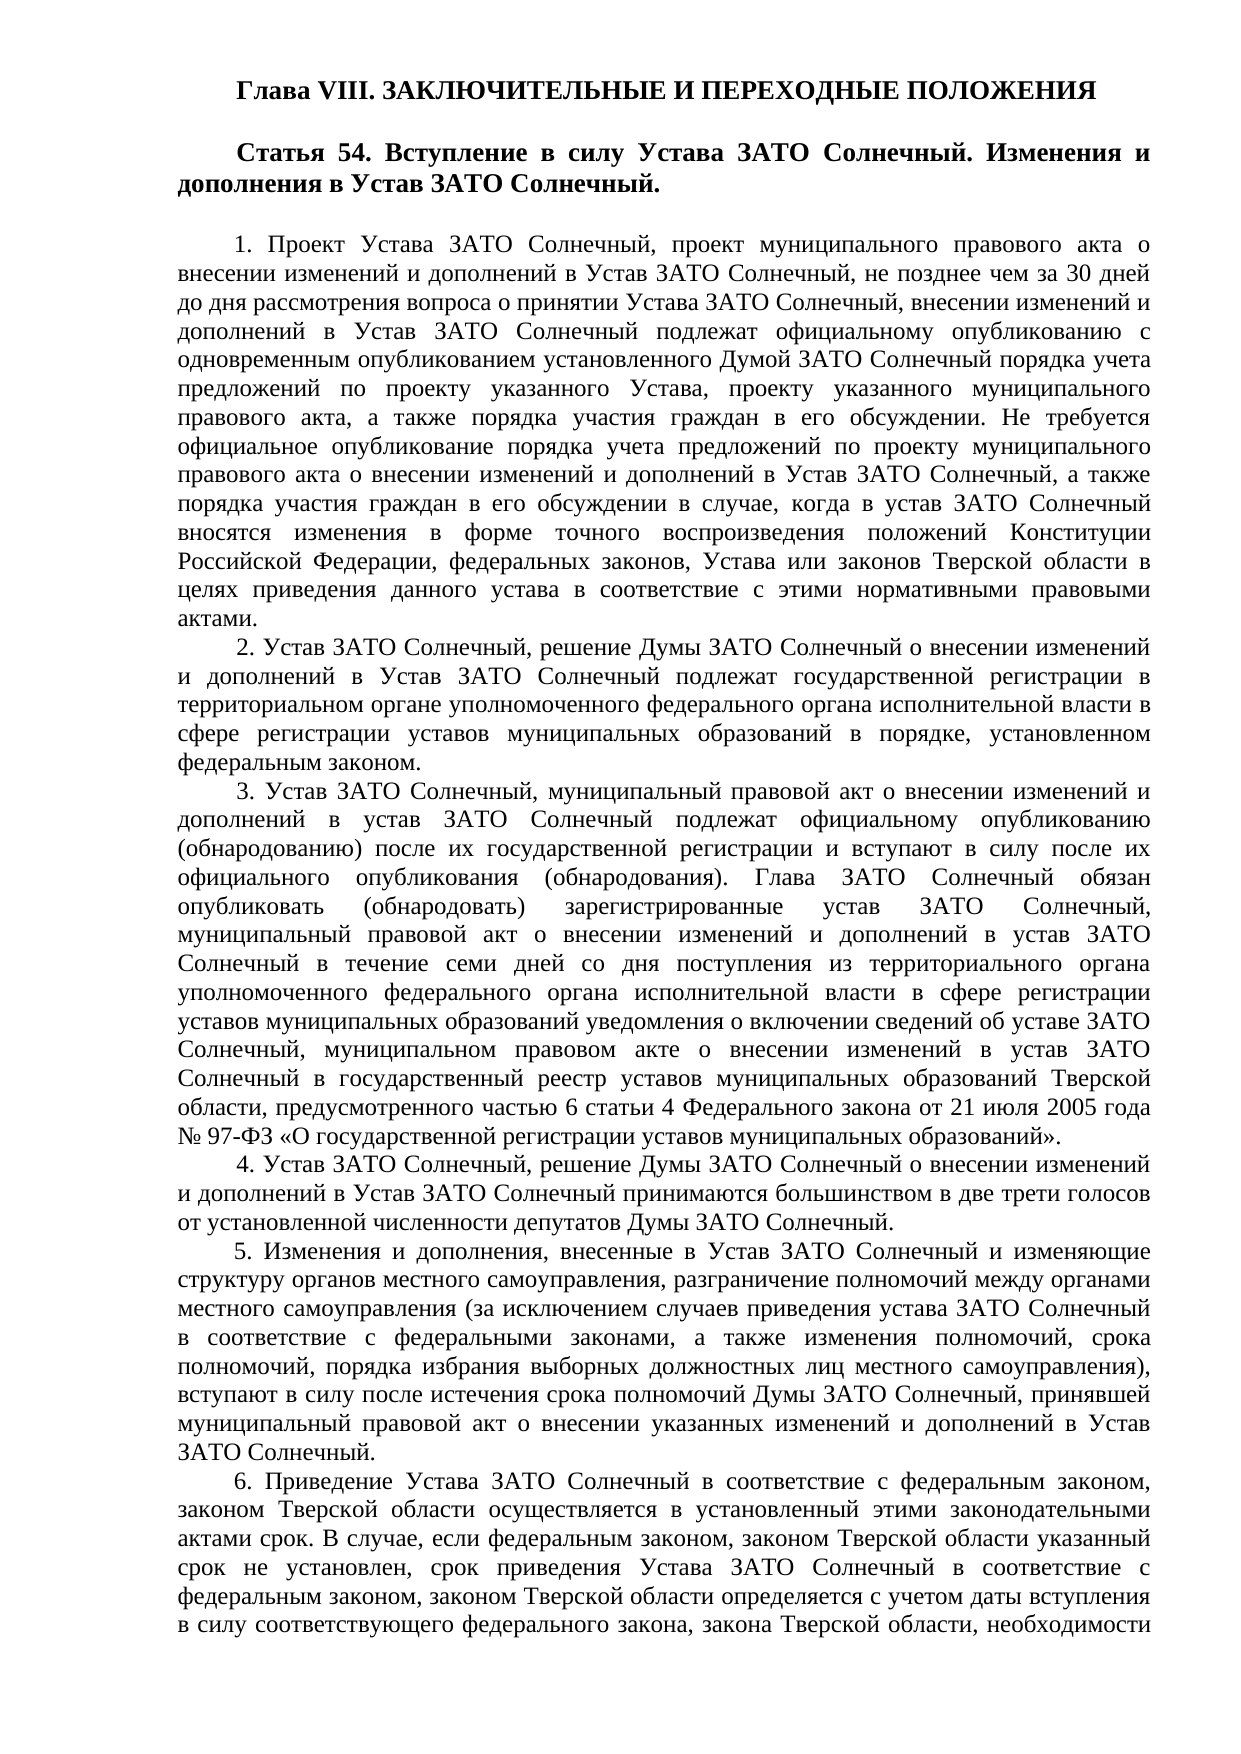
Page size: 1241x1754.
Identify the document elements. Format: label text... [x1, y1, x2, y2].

text 3. Устав ЗАТО Солнечный, муниципальный правовой акт о внесении изменений и дополнений в устав ЗАТО Солнечный подлежат официальному опубликованию (обнародованию) после их государственной регистрации и вступают в силу после их официального опубликования (обнародования). Глава ЗАТО Солнечный обязан опубликовать (обнародовать) зарегистрированные устав ЗАТО Солнечный, муниципальный правовой акт о внесении изменений и дополнений в устав ЗАТО Солнечный в течение семи дней со дня поступления из территориального органа уполномоченного федерального органа исполнительной власти в сфере регистрации уставов муниципальных образований уведомления о включении сведений об уставе ЗАТО Солнечный, муниципальном правовом акте о внесении изменений в устав ЗАТО Солнечный в государственный реестр уставов муниципальных образований Тверской области, предусмотренного частью 6 статьи 4 Федерального закона от 21 июля 2005 года № 97-ФЗ «О государственной регистрации уставов муниципальных образований». [177, 776, 1152, 1149]
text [177, 1466, 1152, 1638]
text 4. Устав ЗАТО Солнечный, решение Думы ЗАТО Солнечный о внесении изменений и дополнений в Устав ЗАТО Солнечный принимаются большинством в две трети голосов от установленной численности депутатов Думы ЗАТО Солнечный. [177, 1149, 1152, 1236]
text Статья 54. Вступление в силу Устава ЗАТО Солнечный. Изменения и дополнения в Устав ЗАТО Солнечный. [177, 136, 1152, 198]
text 5. Изменения и дополнения, внесенные в Устав ЗАТО Солнечный и изменяющие структуру органов местного самоуправления, разграничение полномочий между органами местного самоуправления (за исключением случаев приведения устава ЗАТО Солнечный в соответствие с федеральными законами, а также изменения полномочий, срока полномочий, порядка избрания выборных должностных лиц местного самоуправления), вступают в силу после истечения срока полномочий Думы ЗАТО Солнечный, принявшей муниципальный правовой акт о внесении указанных изменений и дополнений в Устав ЗАТО Солнечный. [177, 1236, 1152, 1466]
text 2. Устав ЗАТО Солнечный, решение Думы ЗАТО Солнечный о внесении изменений и дополнений в Устав ЗАТО Солнечный подлежат государственной регистрации в территориальном органе уполномоченного федерального органа исполнительной власти в сфере регистрации уставов муниципальных образований в порядке, установленном федеральным законом. [177, 632, 1152, 776]
text 1. Проект Устава ЗАТО Солнечный, проект муниципального правового акта о внесении изменений и дополнений в Устав ЗАТО Солнечный, не позднее чем за 30 дней до дня рассмотрения вопроса о принятии Устава ЗАТО Солнечный, внесении изменений и дополнений в Устав ЗАТО Солнечный подлежат официальному опубликованию с одновременным опубликованием установленного Думой ЗАТО Солнечный порядка учета предложений по проекту указанного Устава, проекту указанного муниципального правового акта, а также порядка участия граждан в его обсуждении. Не требуется официальное опубликование порядка учета предложений по проекту муниципального правового акта о внесении изменений и дополнений в Устав ЗАТО Солнечный, а также порядка участия граждан в его обсуждении в случае, когда в устав ЗАТО Солнечный вносятся изменения в форме точного воспроизведения положений Конституции Российской Федерации, федеральных законов, Устава или законов Тверской области в целях приведения данного устава в соответствие с этими нормативными правовыми актами. [177, 229, 1152, 632]
text Глава VIII. ЗАКЛЮЧИТЕЛЬНЫЕ И ПЕРЕХОДНЫЕ ПОЛОЖЕНИЯ [177, 74, 1152, 105]
